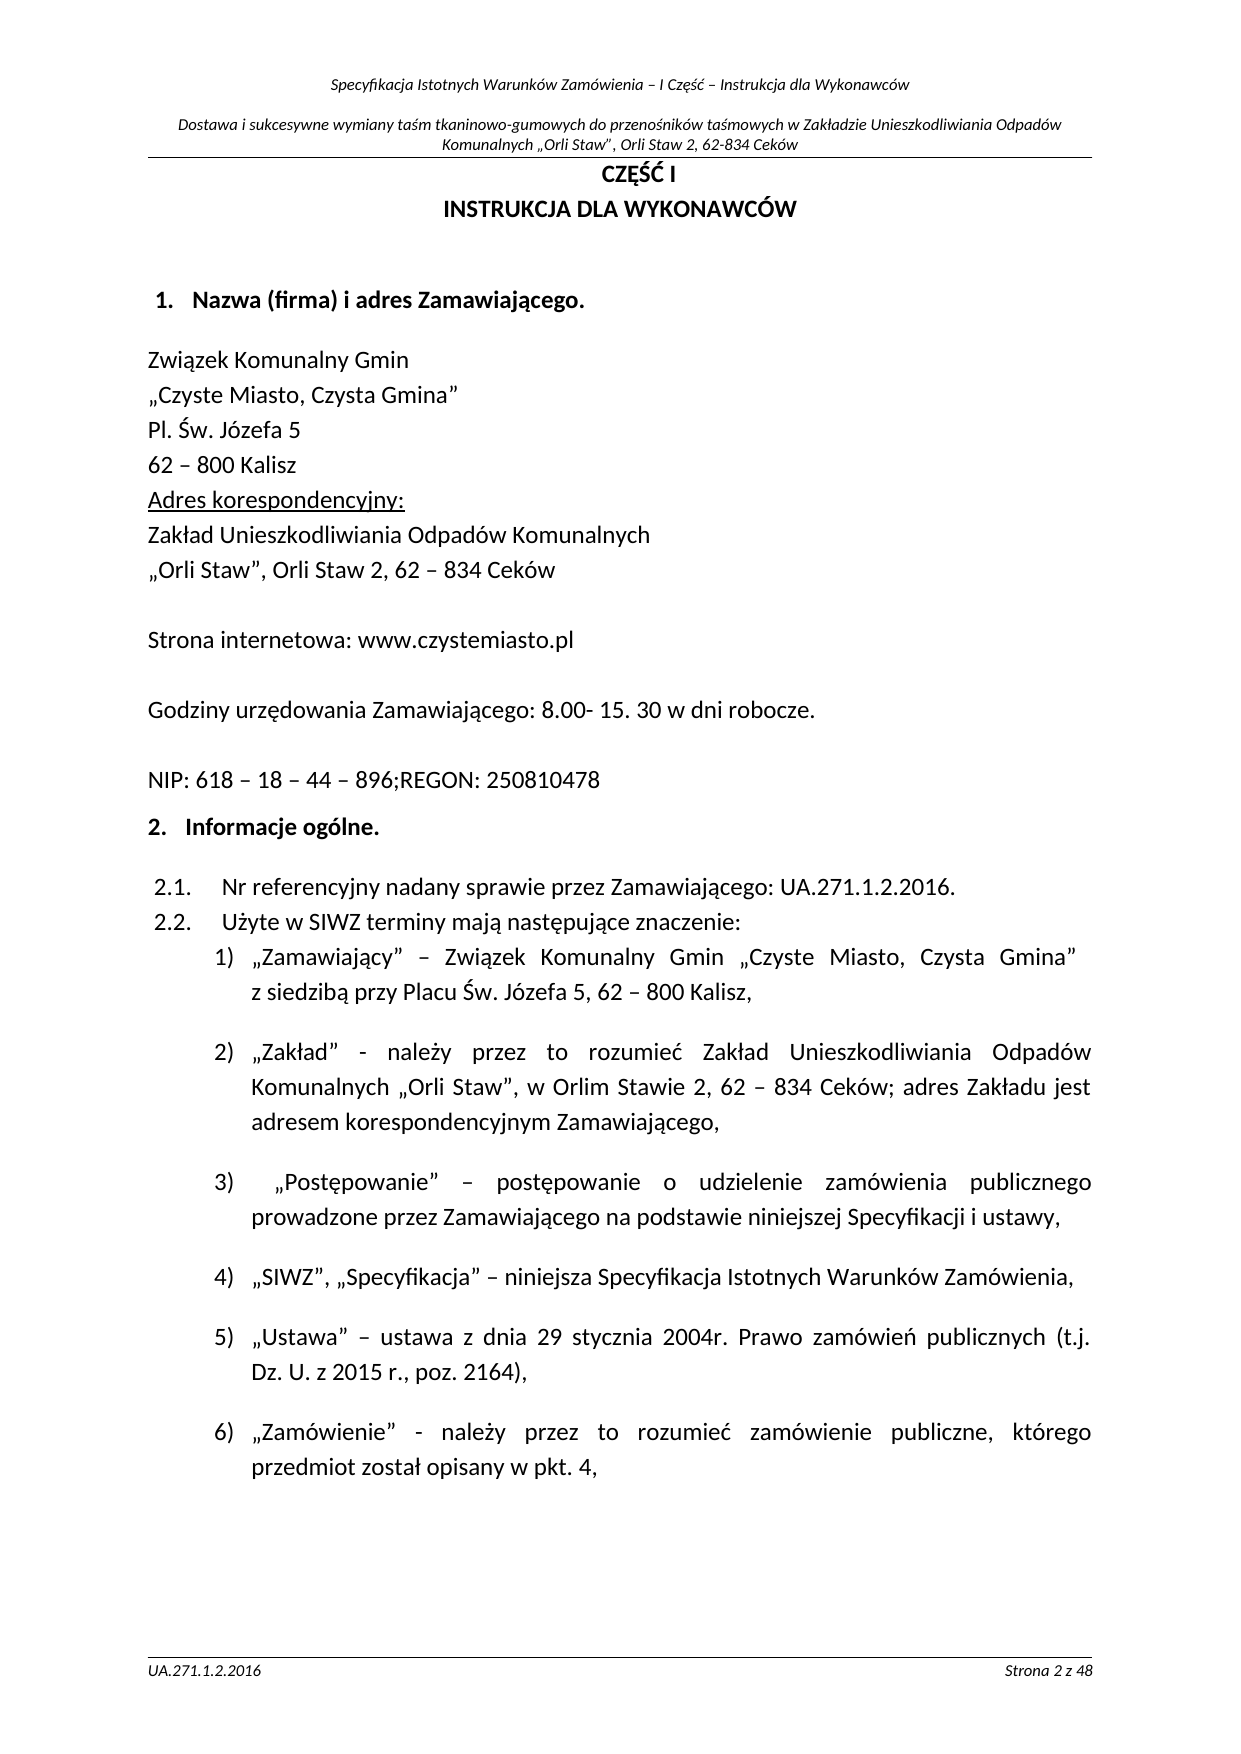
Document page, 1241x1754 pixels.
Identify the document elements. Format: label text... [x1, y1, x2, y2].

text Adres korespondencyjny: [148, 484, 1092, 514]
text INSTRUKCJA DLA WYKONAWCÓW [148, 193, 1092, 224]
text Związek Komunalny Gmin [148, 344, 1092, 374]
text Strona internetowa: www.czystemiasto.pl [148, 624, 1092, 654]
title „Postępowanie” – postępowanie o udzielenie zamówienia publicznego prowadzone przez Zamawiającego na podstawie niniejszej Specyfikacji i ustawy, [214, 1167, 1092, 1232]
title „Zakład” - należy przez to rozumieć Zakład Unieszkodliwiania Odpadów Komunalnych „Orli Staw”, w Orlim Stawie 2, 62 – 834 Ceków; adres Zakładu jest adresem korespondencyjnym Zamawiającego, [214, 1037, 1092, 1137]
title „Zamówienie” - należy przez to rozumieć zamówienie publiczne, którego przedmiot został opisany w pkt. 4, [214, 1417, 1092, 1482]
title „Ustawa” – ustawa z dnia 29 stycznia 2004r. Prawo zamówień publicznych (t.j. Dz. U. z 2015 r., poz. 2164), [214, 1322, 1092, 1387]
list Użyte w SIWZ terminy mają następujące znaczenie: [154, 907, 1092, 937]
text 62 – 800 Kalisz [148, 449, 1092, 479]
text Zakład Unieszkodliwiania Odpadów Komunalnych [148, 519, 1092, 549]
text NIP: 618 – 18 – 44 – 896;REGON: 250810478 [148, 764, 1092, 794]
subtitle CZĘŚĆ I [185, 158, 1092, 189]
subtitle Informacje ogólne. [148, 812, 1092, 842]
text „Orli Staw”, Orli Staw 2, 62 – 834 Ceków [148, 554, 1092, 584]
subtitle Nazwa (firma) i adres Zamawiającego. [154, 284, 1092, 314]
list Nr referencyjny nadany sprawie przez Zamawiającego: UA.271.1.2.2016. [154, 872, 1092, 902]
title „SIWZ”, „Specyfikacja” – niniejsza Specyfikacja Istotnych Warunków Zamówienia, [214, 1262, 1092, 1292]
text Pl. Św. Józefa 5 [148, 414, 1092, 444]
text „Czyste Miasto, Czysta Gmina” [148, 379, 1092, 409]
text Godziny urzędowania Zamawiającego: 8.00- 15. 30 w dni robocze. [148, 694, 1092, 724]
title „Zamawiający” – Związek Komunalny Gmin „Czyste Miasto, Czysta Gmina” z siedzibą przy Placu Św. Józefa 5, 62 – 800 Kalisz, [214, 942, 1092, 1007]
